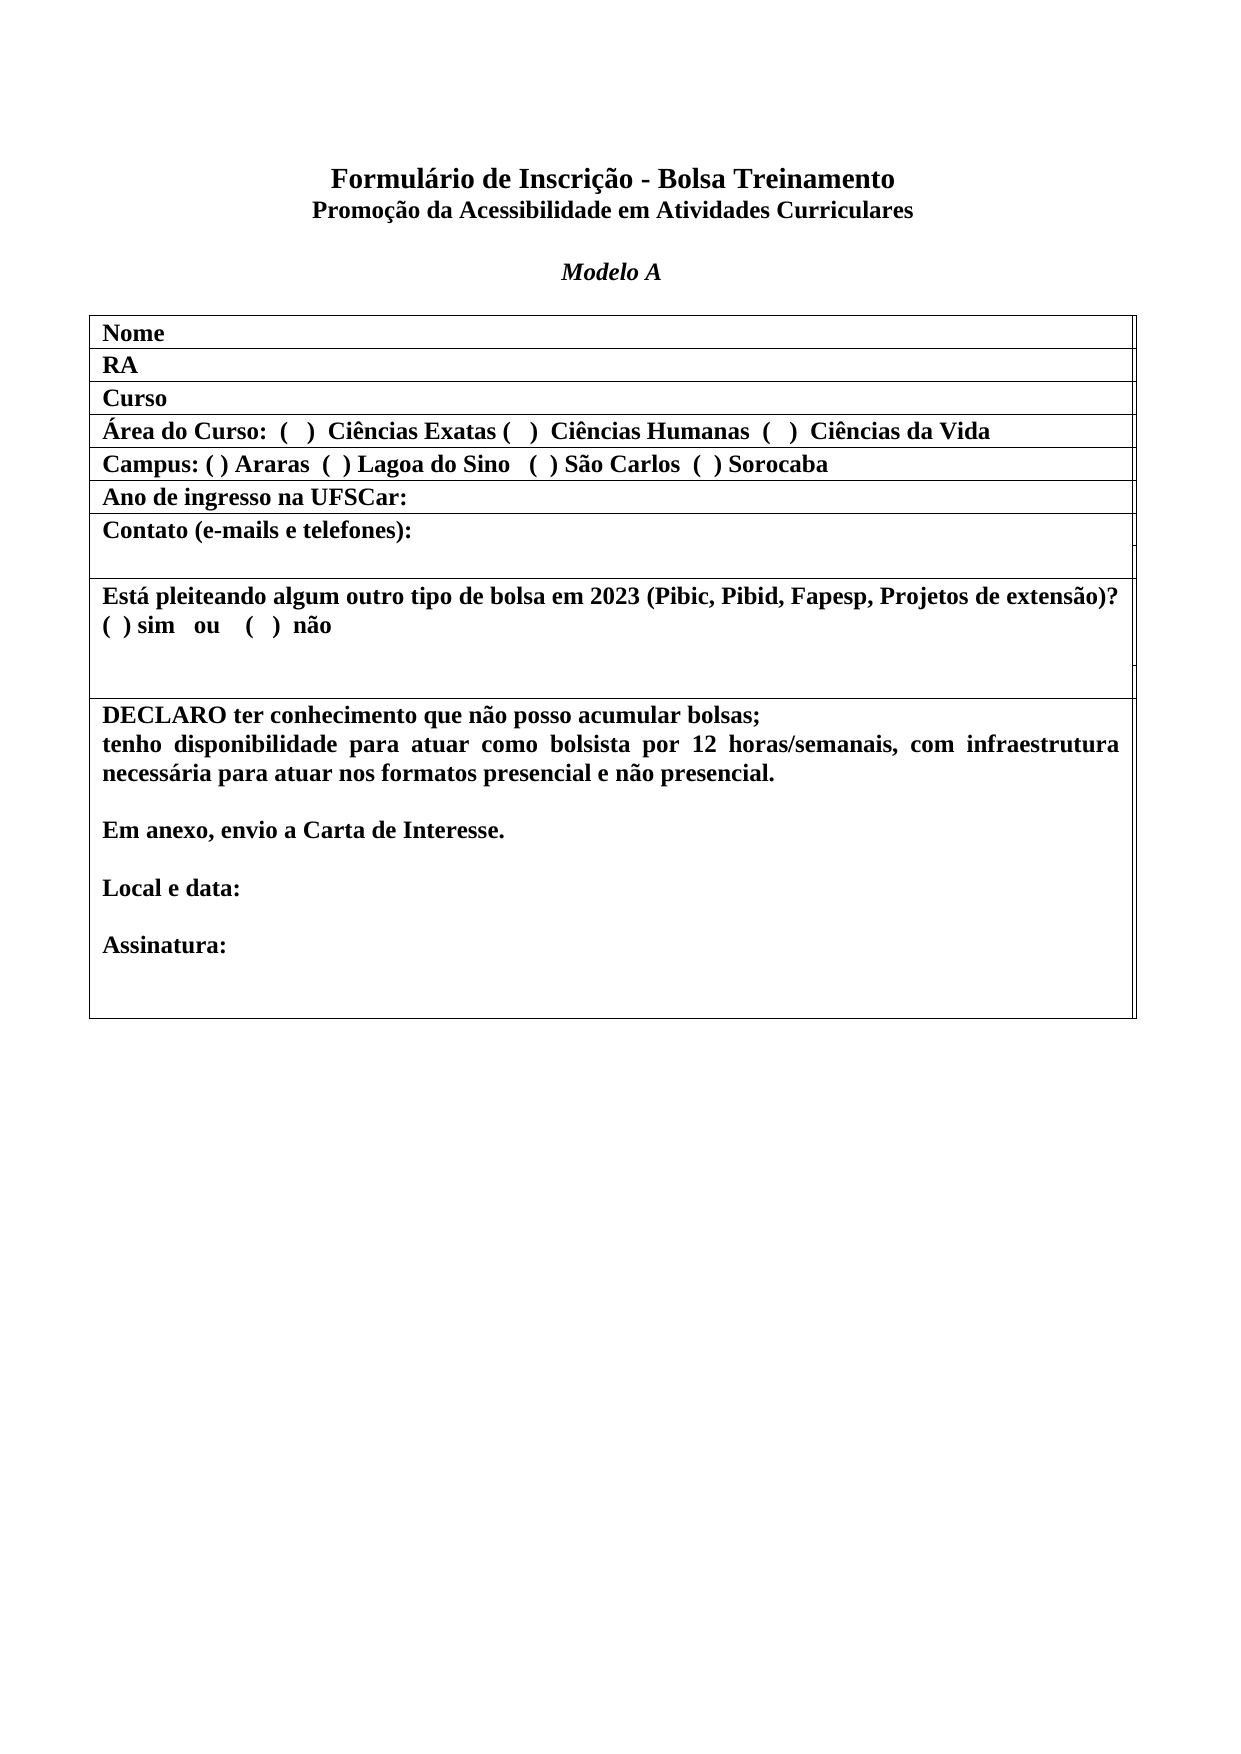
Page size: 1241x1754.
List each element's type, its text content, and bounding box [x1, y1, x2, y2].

table_cell DECLARO ter conhecimento que não posso acumular bolsas; tenho disponibilidade para atuar como bolsista por 12 horas/semanais, com infraestrutura necessária para atuar nos formatos presencial e não presencial. Em anexo, envio a Carta de Interesse. Local e data: Assinatura: [90, 699, 1132, 1018]
table_cell Área do Curso: ( ) Ciências Exatas ( ) Ciências Humanas ( ) Ciências da Vida [90, 415, 1132, 447]
table_cell Contato (e-mails e telefones): [90, 514, 1132, 578]
table_cell Ano de ingresso na UFSCar: [90, 481, 1132, 512]
table_cell Está pleiteando algum outro tipo de bolsa em 2023 (Pibic, Pibid, Fapesp, Projetos de extensão)? ( ) sim ou ( ) não [90, 579, 1132, 698]
table_cell Curso [90, 382, 1132, 414]
table_cell Campus: ( ) Araras ( ) Lagoa do Sino ( ) São Carlos ( ) Sorocaba [90, 448, 1132, 479]
table_header Nome [90, 316, 1132, 348]
text Formulário de Inscrição - Bolsa Treinamento [89, 162, 1137, 195]
table_cell RA [90, 349, 1132, 381]
text Promoção da Acessibilidade em Atividades Curriculares [89, 195, 1137, 224]
text Modelo A [89, 257, 1137, 286]
